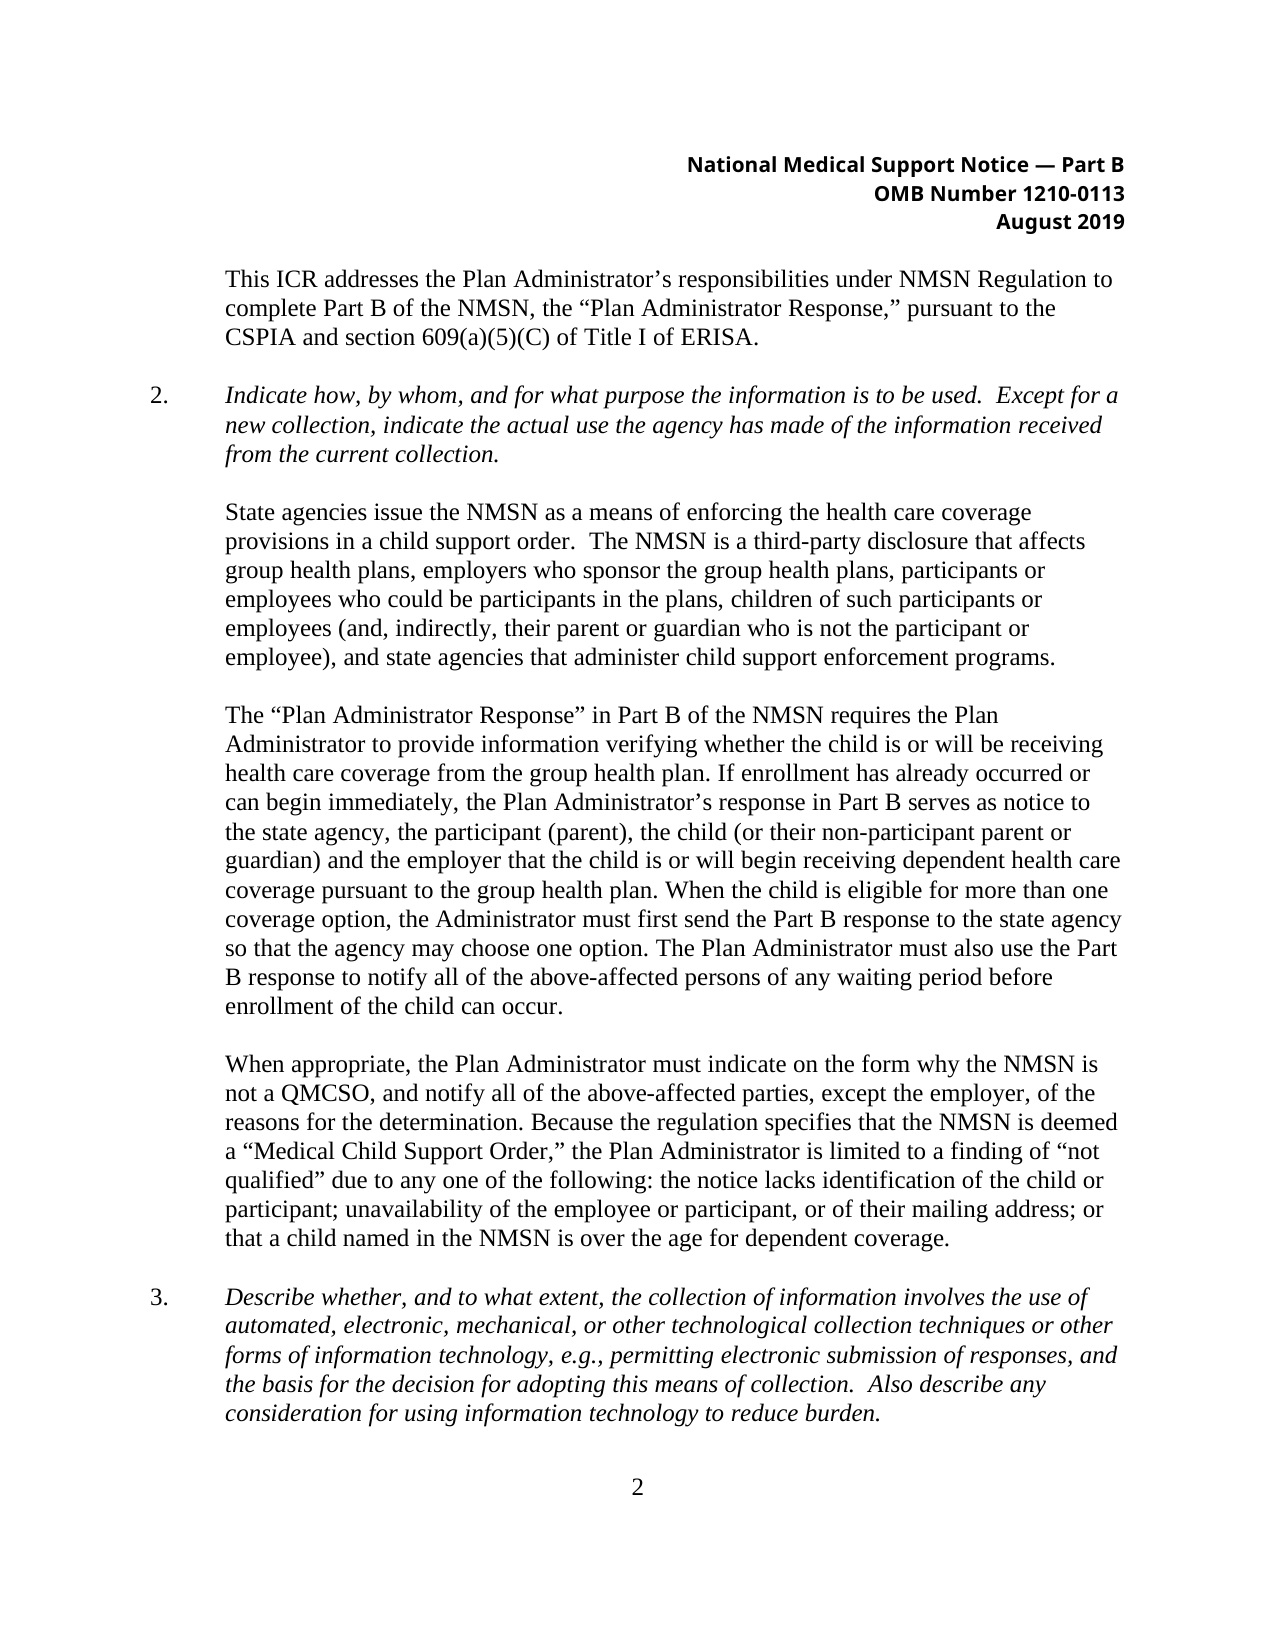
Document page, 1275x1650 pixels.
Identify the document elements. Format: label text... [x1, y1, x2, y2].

text 3. Describe whether, and to what extent, the collection of information involves the use of automated, electronic, mechanical, or other technological collection techniques or other forms of information technology, e.g., permitting electronic submission of responses, and the basis for the decision for adopting this means of collection. Also describe any consideration for using information technology to reduce burden. [150, 1281, 1125, 1427]
text 2. Indicate how, by whom, and for what purpose the information is to be used. Except for a new collection, indicate the actual use the agency has made of the information received from the current collection. [150, 380, 1125, 468]
text The “Plan Administrator Response” in Part B of the NMSN requires the Plan Administrator to provide information verifying whether the child is or will be receiving health care coverage from the group health plan. If enrollment has already occurred or can begin immediately, the Plan Administrator’s response in Part B serves as notice to the state agency, the participant (parent), the child (or their non-participant parent or guardian) and the employer that the child is or will begin receiving dependent health care coverage pursuant to the group health plan. When the child is eligible for more than one coverage option, the Administrator must first send the Part B response to the state agency so that the agency may choose one option. The Plan Administrator must also use the Part B response to notify all of the above-affected persons of any waiting period before enrollment of the child can occur. [225, 700, 1125, 1020]
text State agencies issue the NMSN as a means of enforcing the health care coverage provisions in a child support order. The NMSN is a third-party disclosure that affects group health plans, employers who sponsor the group health plans, participants or employees who could be participants in the plans, children of such participants or employees (and, indirectly, their parent or guardian who is not the participant or employee), and state agencies that administer child support enforcement programs. [225, 497, 1125, 671]
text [225, 264, 1125, 351]
text When appropriate, the Plan Administrator must indicate on the form why the NMSN is not a QMCSO, and notify all of the above-affected parties, except the employer, of the reasons for the determination. Because the regulation specifies that the NMSN is deemed a “Medical Child Support Order,” the Plan Administrator is limited to a finding of “not qualified” due to any one of the following: the notice lacks identification of the child or participant; unavailability of the employee or participant, or of their mailing address; or that a child named in the NMSN is over the age for dependent coverage. [225, 1049, 1125, 1252]
